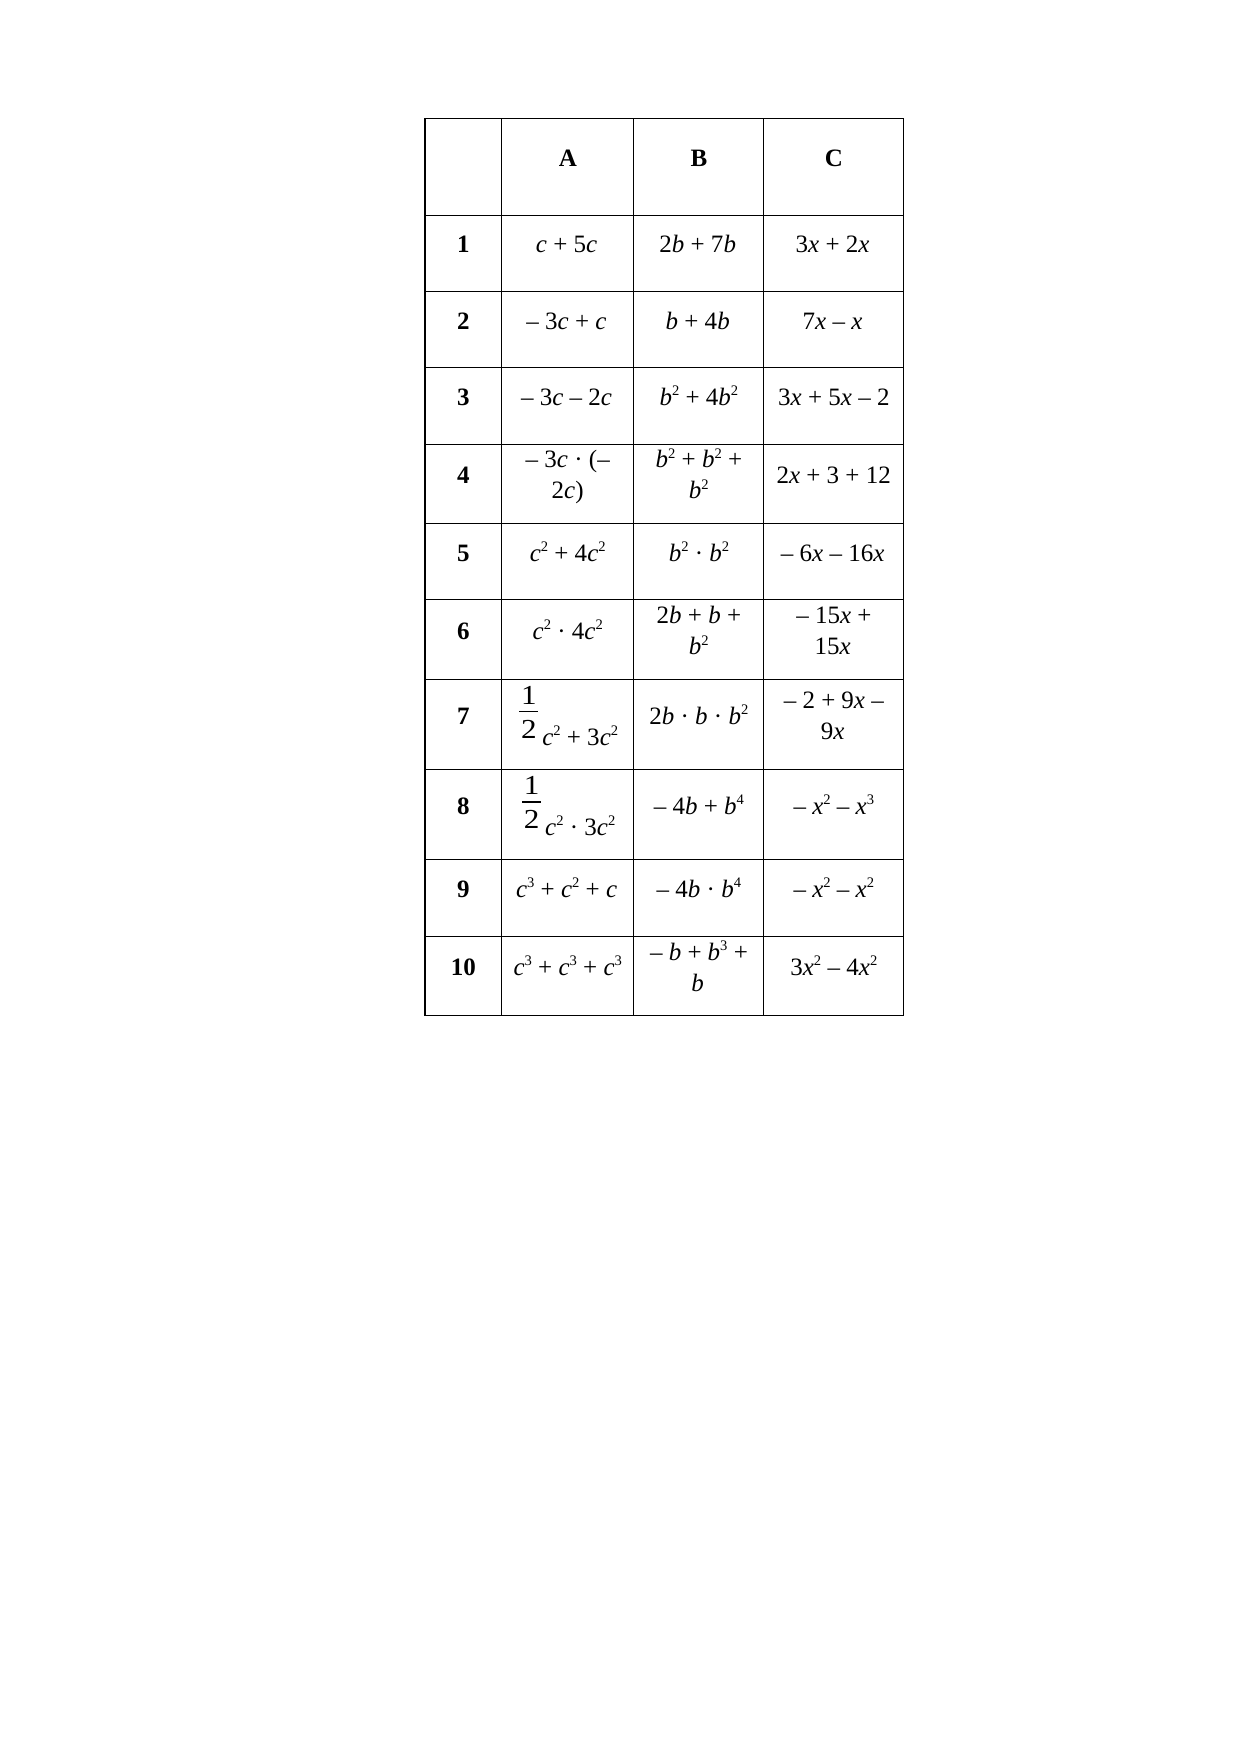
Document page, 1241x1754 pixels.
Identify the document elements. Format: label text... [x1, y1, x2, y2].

table_cell – b + b3 + b [634, 937, 763, 1015]
table_cell 3х + 2х [764, 216, 903, 291]
table_cell – х2 – х3 [764, 770, 903, 859]
table_cell – 6х – 16х [764, 524, 903, 599]
table_cell b2 · b2 [634, 524, 763, 599]
table_cell 4 [426, 445, 501, 523]
table_cell – 3с – 2с [502, 368, 633, 443]
table_cell – 4b + b4 [634, 770, 763, 859]
table_cell – 3с · (– 2с) [502, 445, 633, 523]
table_cell с3 + с2 + с [502, 860, 633, 936]
table_cell с2 + 3с2 [502, 680, 633, 769]
table_header B [634, 119, 763, 214]
table_cell b2 + 4b2 [634, 368, 763, 443]
table_cell 7 [426, 680, 501, 769]
table_cell 7х – х [764, 292, 903, 367]
table_header C [764, 119, 903, 214]
table_cell 10 [426, 937, 501, 1015]
table_cell 5 [426, 524, 501, 599]
table_header A [502, 119, 633, 214]
table_cell 9 [426, 860, 501, 936]
table_cell 3х2 – 4х2 [764, 937, 903, 1015]
table_cell 1 [426, 216, 501, 291]
table_cell 2х + 3 + 12 [764, 445, 903, 523]
table_cell 2b + 7b [634, 216, 763, 291]
table_cell – 15х + 15х [764, 600, 903, 679]
table_cell – 2 + 9х – 9х [764, 680, 903, 769]
table_cell с2 + 4с2 [502, 524, 633, 599]
table_cell с2 · 4с2 [502, 600, 633, 679]
table_cell – 4b · b4 [634, 860, 763, 936]
table_cell 2 [426, 292, 501, 367]
table_cell 3х + 5х – 2 [764, 368, 903, 443]
table_cell с2 · 3с2 [502, 770, 633, 859]
table_header [426, 119, 501, 214]
table_cell – 3с + с [502, 292, 633, 367]
table_cell – х2 – х2 [764, 860, 903, 936]
table_cell 3 [426, 368, 501, 443]
table_cell 2b + b + b2 [634, 600, 763, 679]
table_cell 2b · b · b2 [634, 680, 763, 769]
table_cell 8 [426, 770, 501, 859]
table_cell 6 [426, 600, 501, 679]
table_cell b2 + b2 + b2 [634, 445, 763, 523]
table_cell b + 4b [634, 292, 763, 367]
table_cell с3 + с3 + с3 [502, 937, 633, 1015]
table_cell с + 5с [502, 216, 633, 291]
